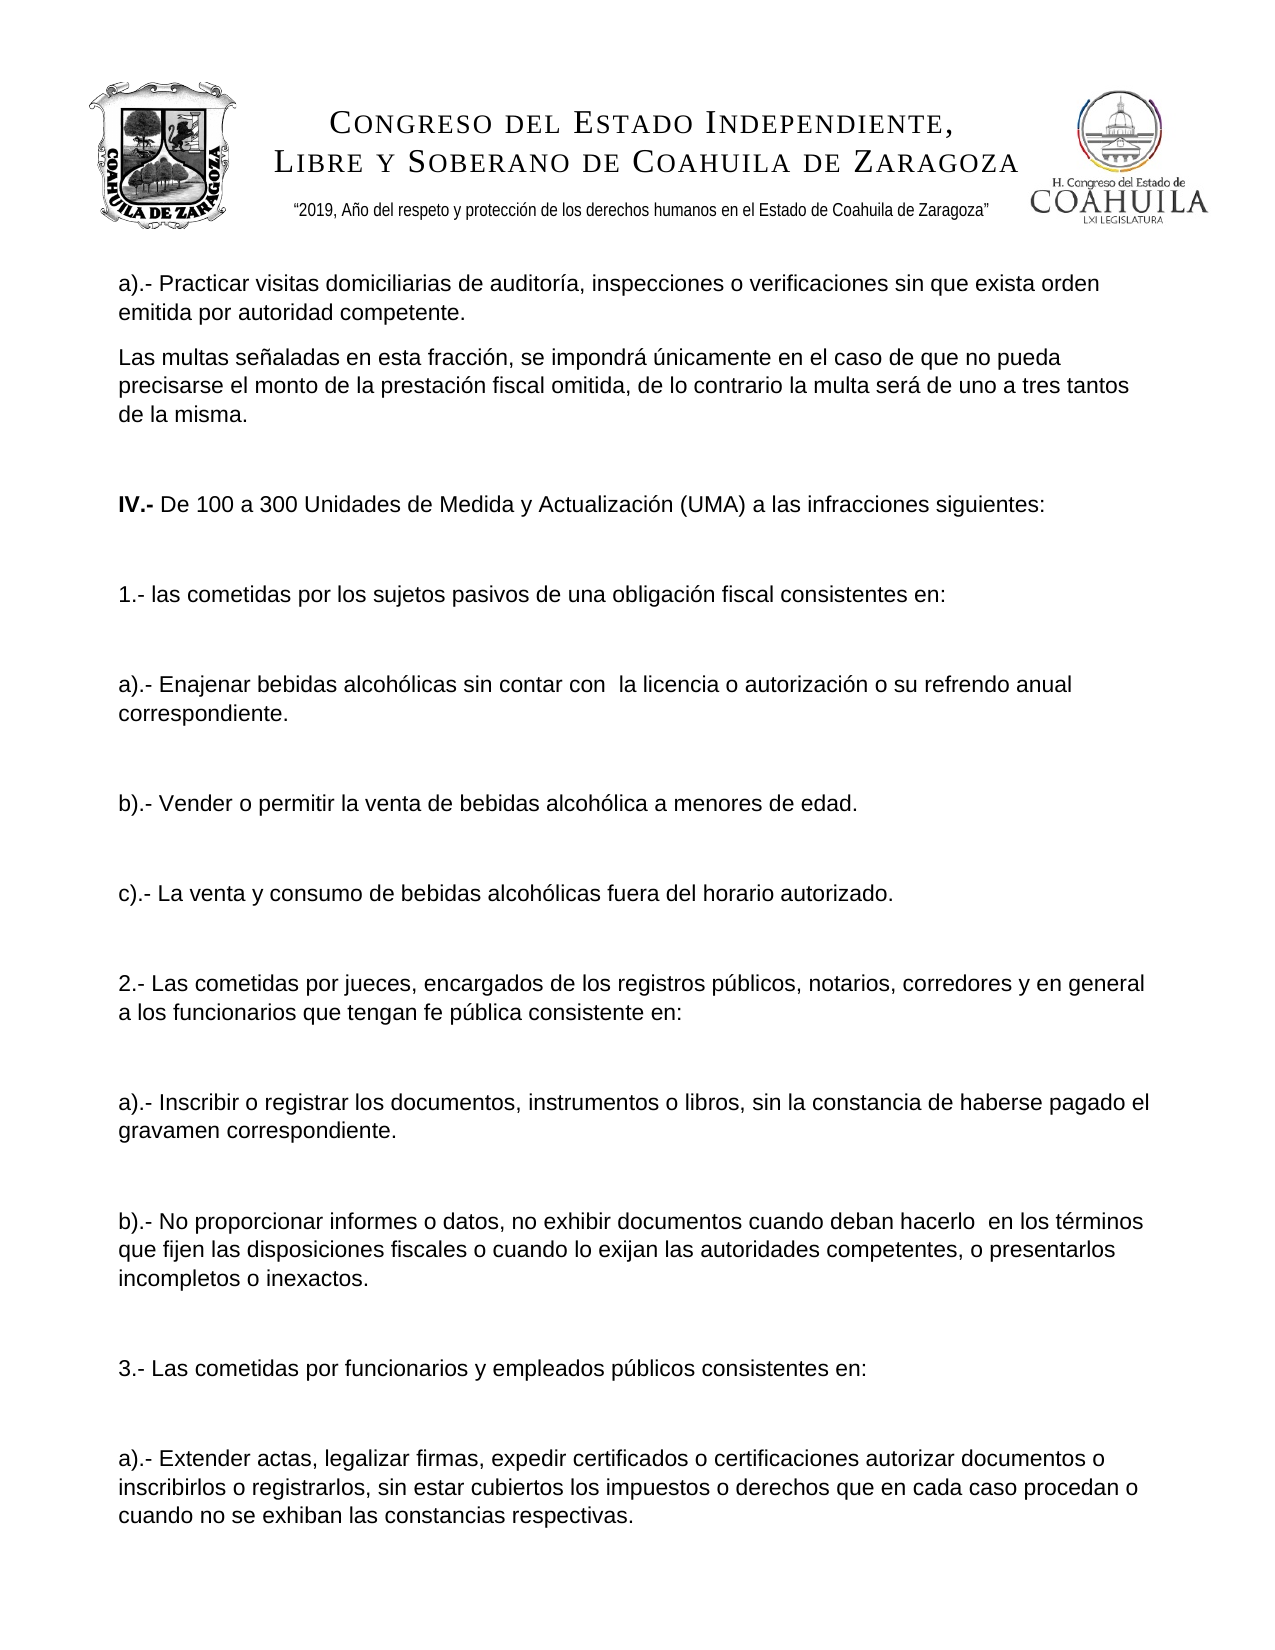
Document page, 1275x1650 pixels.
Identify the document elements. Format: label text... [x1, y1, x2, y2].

text a).- Enajenar bebidas alcohólicas sin contar con la licencia o autorización o su refrendo anual correspondiente. [118, 671, 1157, 726]
text a).- Extender actas, legalizar firmas, expedir certificados o certificaciones autorizar documentos o inscribirlos o registrarlos, sin estar cubiertos los impuestos o derechos que en cada caso procedan o cuando no se exhiban las constancias respectivas. [118, 1445, 1157, 1528]
text b).- Vender o permitir la venta de bebidas alcohólica a menores de edad. [118, 790, 1157, 816]
picture [1020, 85, 1214, 229]
text 2.- Las cometidas por jueces, encargados de los registros públicos, notarios, corredores y en general a los funcionarios que tengan fe pública consistente en: [118, 970, 1157, 1025]
text Las multas señaladas en esta fracción, se impondrá únicamente en el caso de que no pueda precisarse el monto de la prestación fiscal omitida, de lo contrario la multa será de uno a tres tantos de la misma. [118, 344, 1157, 427]
text a).- Inscribir o registrar los documentos, instrumentos o libros, sin la constancia de haberse pagado el gravamen correspondiente. [118, 1089, 1157, 1144]
text c).- La venta y consumo de bebidas alcohólicas fuera del horario autorizado. [118, 880, 1157, 907]
text 3.- Las cometidas por funcionarios y empleados públicos consistentes en: [118, 1355, 1157, 1381]
text b).- No proporcionar informes o datos, no exhibir documentos cuando deban hacerlo en los términos que fijen las disposiciones fiscales o cuando lo exijan las autoridades competentes, o presentarlos incompletos o inexactos. [118, 1208, 1157, 1291]
text IV.- De 100 a 300 Unidades de Medida y Actualización (UMA) a las infracciones siguientes: [118, 491, 1157, 517]
text a).- Practicar visitas domiciliarias de auditoría, inspecciones o verificaciones sin que exista orden emitida por autoridad competente. [118, 270, 1157, 325]
picture [88, 82, 237, 229]
text 1.- las cometidas por los sujetos pasivos de una obligación fiscal consistentes en: [118, 581, 1157, 607]
